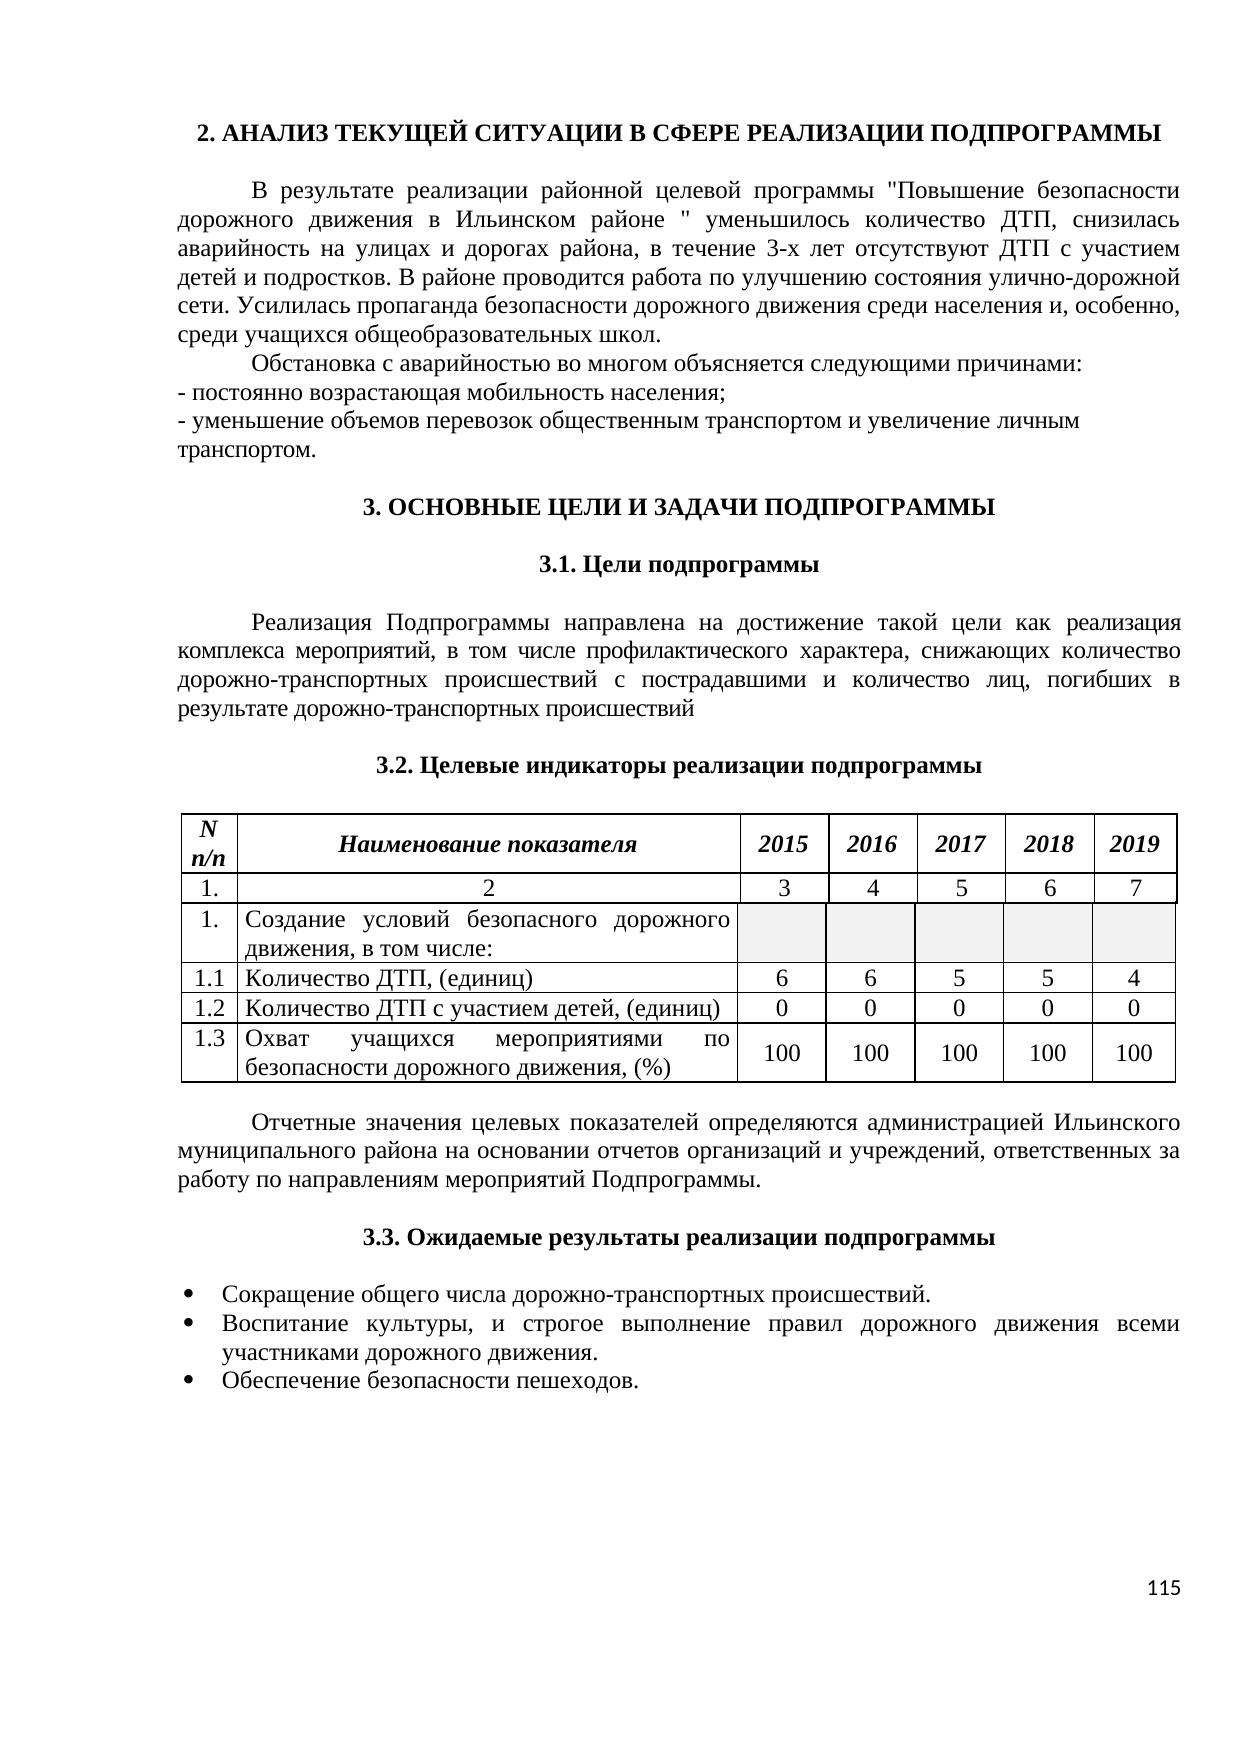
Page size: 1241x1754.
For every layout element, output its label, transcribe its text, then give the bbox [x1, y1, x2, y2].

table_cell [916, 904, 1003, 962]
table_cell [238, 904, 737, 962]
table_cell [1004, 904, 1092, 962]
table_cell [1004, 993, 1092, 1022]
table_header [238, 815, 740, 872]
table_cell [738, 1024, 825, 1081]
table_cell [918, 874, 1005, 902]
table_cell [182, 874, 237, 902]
list Сокращение общего числа дорожно-транспортных происшествий. [184, 1279, 1181, 1308]
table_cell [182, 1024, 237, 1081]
text 2. АНАЛИЗ ТЕКУЩЕЙ СИТУАЦИИ В СФЕРЕ РЕАЛИЗАЦИИ ПОДПРОГРАММЫ [177, 118, 1181, 147]
text В результате реализации районной целевой программы "Повышение безопасности дорожного движения в Ильинском районе " уменьшилось количество ДТП, снизилась аварийность на улицах и дорогах района, в течение 3-х лет отсутствуют ДТП с участием детей и подростков. В районе проводится работа по улучшению состояния улично-дорожной сети. Усилилась пропаганда безопасности дорожного движения среди населения и, особенно, среди учащихся общеобразовательных школ. [177, 176, 1181, 348]
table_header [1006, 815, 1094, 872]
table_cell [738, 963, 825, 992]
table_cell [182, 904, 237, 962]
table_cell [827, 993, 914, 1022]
text Отчетные значения целевых показателей определяются администрацией Ильинского муниципального района на основании отчетов организаций и учреждений, ответственных за работу по направлениям мероприятий Подпрограммы. [177, 1107, 1181, 1193]
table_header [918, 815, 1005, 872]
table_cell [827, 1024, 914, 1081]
text - уменьшение объемов перевозок общественным транспортом и увеличение личным транспортом. [177, 406, 1181, 463]
list Воспитание культуры, и строгое выполнение правил дорожного движения всеми участниками дорожного движения. [184, 1308, 1181, 1365]
text 3.1. Цели подпрограммы [177, 549, 1181, 578]
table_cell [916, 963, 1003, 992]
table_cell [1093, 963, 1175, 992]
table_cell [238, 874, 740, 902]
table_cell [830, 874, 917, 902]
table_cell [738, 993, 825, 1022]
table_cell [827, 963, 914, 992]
text 3.3. Ожидаемые результаты реализации подпрограммы [177, 1222, 1181, 1250]
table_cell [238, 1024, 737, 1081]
text 3. ОСНОВНЫЕ ЦЕЛИ И ЗАДАЧИ ПОДПРОГРАММЫ [177, 492, 1181, 521]
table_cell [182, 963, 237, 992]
list Обеспечение безопасности пешеходов. [184, 1365, 1181, 1394]
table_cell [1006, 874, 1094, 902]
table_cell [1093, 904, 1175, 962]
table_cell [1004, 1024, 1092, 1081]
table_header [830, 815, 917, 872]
text 3.2. Целевые индикаторы реализации подпрограммы [177, 751, 1181, 779]
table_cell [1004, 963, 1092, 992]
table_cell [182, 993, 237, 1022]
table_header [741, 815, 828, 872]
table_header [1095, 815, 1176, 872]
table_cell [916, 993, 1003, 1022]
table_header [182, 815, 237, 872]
list Реализация Подпрограммы направлена на достижение такой цели как реализация комплекса мероприятий, в том числе профилактического характера, снижающих количество дорожно-транспортных происшествий с пострадавшими и количество лиц, погибших в результате дорожно-транспортных происшествий [177, 607, 1181, 722]
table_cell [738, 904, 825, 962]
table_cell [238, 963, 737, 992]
text Обстановка с аварийностью во многом объясняется следующими причинами: [177, 348, 1181, 377]
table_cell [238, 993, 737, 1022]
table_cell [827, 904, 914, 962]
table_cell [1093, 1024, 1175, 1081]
text - постоянно возрастающая мобильность населения; [177, 377, 1181, 406]
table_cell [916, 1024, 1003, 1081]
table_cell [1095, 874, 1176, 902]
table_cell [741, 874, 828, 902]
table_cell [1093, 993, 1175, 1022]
